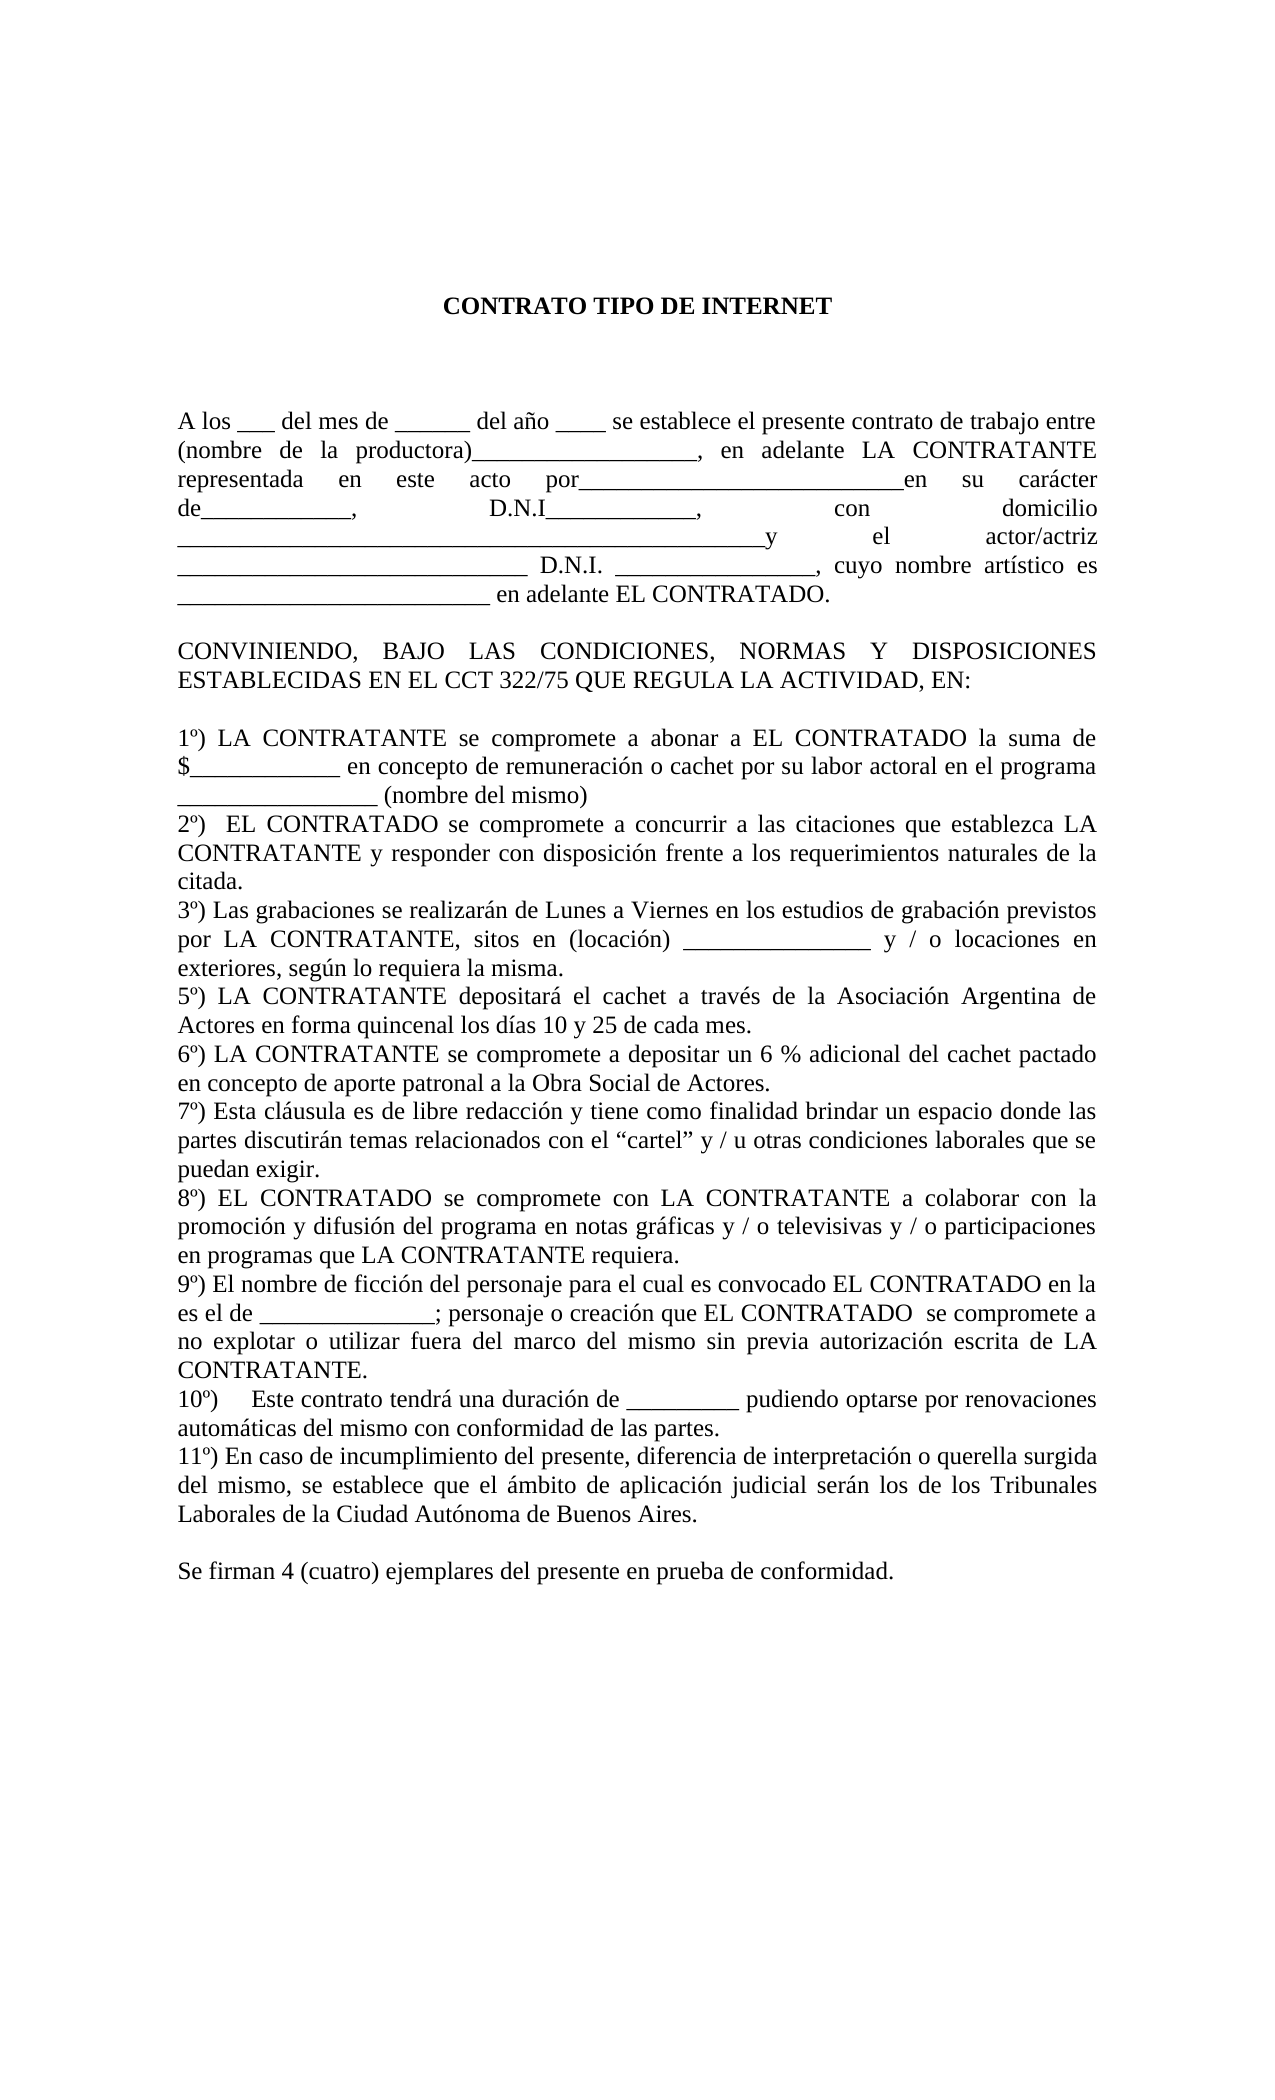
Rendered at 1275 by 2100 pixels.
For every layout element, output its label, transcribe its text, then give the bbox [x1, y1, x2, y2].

text 9º) El nombre de ficción del personaje para el cual es convocado EL CONTRATADO en la es el de ______________; personaje o creación que EL CONTRATADO se compromete a no explotar o utilizar fuera del marco del mismo sin previa autorización escrita de [177, 1269, 1098, 1384]
text Se firman 4 (cuatro) ejemplares del presente en prueba de conformidad. [177, 1556, 1098, 1585]
text 8º) EL CONTRATADO se compromete con a colaborar con la promoción y difusión del programa en notas gráficas y / o televisivas y / o participaciones en programas que requiera. [177, 1183, 1098, 1269]
text 10º) Este contrato tendrá una duración de _________ pudiendo optarse por renovaciones automáticas del mismo con conformidad de las partes. [177, 1384, 1098, 1441]
title CONTRATO TIPO DE INTERNET [177, 291, 1098, 320]
text 2º) EL CONTRATADO se compromete a concurrir a las citaciones que establezca y responder con disposición frente a los requerimientos naturales de la citada. [177, 809, 1098, 895]
text 1º) se compromete a abonar a EL CONTRATADO la suma de $____________ en concepto de remuneración o cachet por su labor actoral en el programa ________________ (nombre del mismo) [177, 723, 1098, 809]
text 3º) Las grabaciones se realizarán de Lunes a Viernes en los estudios de grabación previstos por , sitos en (locación) _______________ y / o locaciones en exteriores, según lo requiera la misma. [177, 895, 1098, 981]
text 7º) Esta cláusula es de libre redacción y tiene como finalidad brindar un espacio donde las partes discutirán temas relacionados con el “cartel” y / u otras condiciones laborales que se puedan exigir. [177, 1096, 1098, 1183]
text 5º) depositará el cachet a través de de Actores en forma quincenal los días 10 y 25 de cada mes. [177, 981, 1098, 1039]
text A los ___ del mes de ______ del año ____ se establece el presente contrato de trabajo entre (nombre de la productora)__________________, en adelante representada en este acto por__________________________en su carácter de____________, D.N.I____________, con domicilio _______________________________________________y el actor/actriz ____________________________ D.N.I. ________________, cuyo nombre artístico es _________________________ en adelante EL CONTRATADO. [177, 406, 1098, 608]
text CONVINIENDO, BAJO LAS CONDICIONES, NORMAS Y DISPOSICIONES ESTABLECIDAS EN EL CCT 322/75 QUE REGULA , EN: [177, 636, 1098, 694]
text 6º) se compromete a depositar un 6 % adicional del cachet pactado en concepto de aporte patronal a de Actores. [177, 1039, 1098, 1096]
text 11º) En caso de incumplimiento del presente, diferencia de interpretación o querella surgida del mismo, se establece que el ámbito de aplicación judicial serán los de los Tribunales Laborales de de Buenos Aires. [177, 1441, 1098, 1528]
